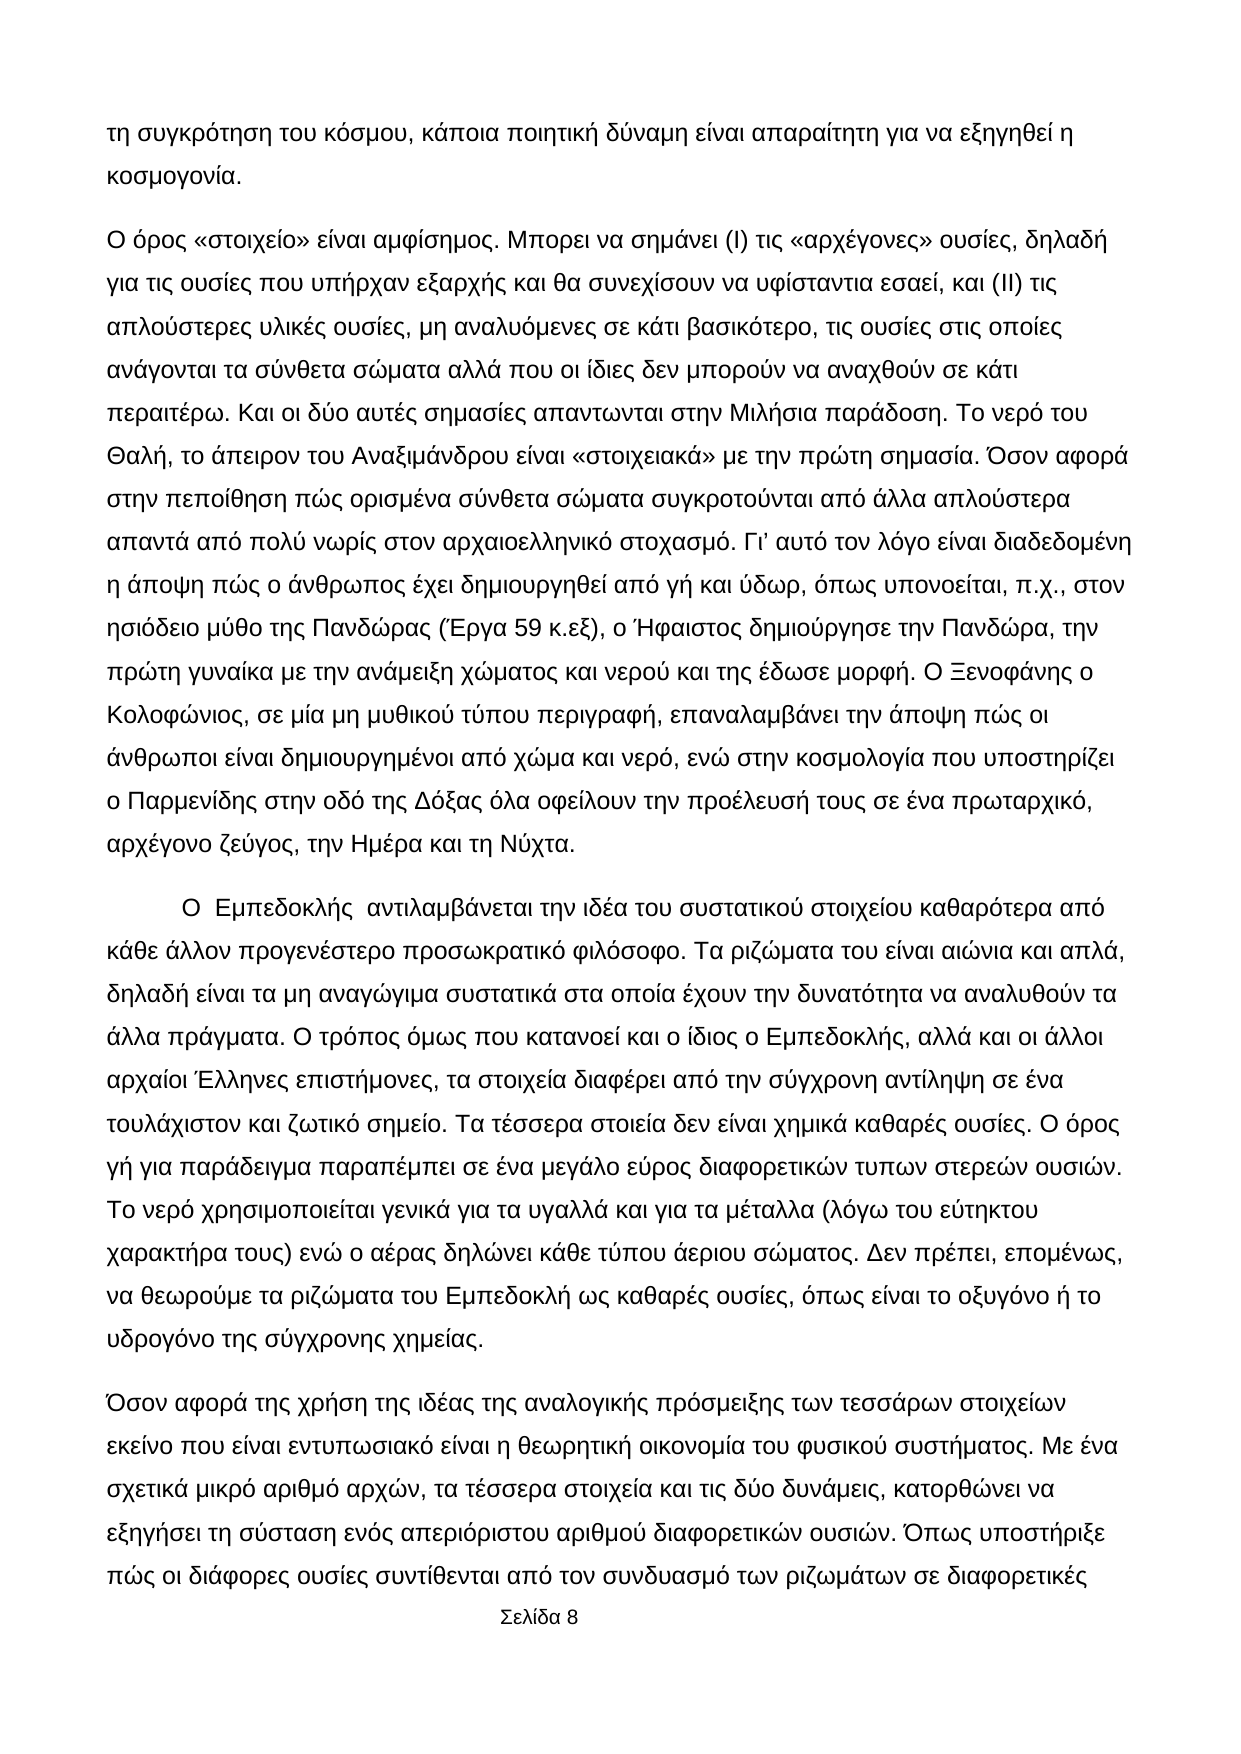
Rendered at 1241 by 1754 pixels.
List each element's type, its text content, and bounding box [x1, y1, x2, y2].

text Ο όρος «στοιχείο» είναι αμφίσημος. Μπορει να σημάνει (Ι) τις «αρχέγονες» ουσίες, δηλαδή για τις ουσίες που υπήρχαν εξαρχής και θα συνεχίσουν να υφίσταντια εσαεί, και (ΙΙ) τις απλούστερες υλικές ουσίες, μη αναλυόμενες σε κάτι βασικότερο, τις ουσίες στις οποίες ανάγονται τα σύνθετα σώματα αλλά που οι ίδιες δεν μπορούν να αναχθούν σε κάτι περαιτέρω. Και οι δύο αυτές σημασίες απαντωνται στην Μιλήσια παράδοση. Το νερό του Θαλή, το άπειρον του Αναξιμάνδρου είναι «στοιχειακά» με την πρώτη σημασία. Όσον αφορά στην πεποίθηση πώς ορισμένα σύνθετα σώματα συγκροτούνται από άλλα απλούστερα απαντά από πολύ νωρίς στον αρχαιοελληνικό στοχασμό. Γι’ αυτό τον λόγο είναι διαδεδομένη η άποψη πώς ο άνθρωπος έχει δημιουργηθεί από γή και ύδωρ, όπως υπονοείται, π.χ., στον ησιόδειο μύθο της Πανδώρας (Έργα 59 κ.εξ), ο Ήφαιστος δημιούργησε την Πανδώρα, την πρώτη γυναίκα με την ανάμειξη χώματος και νερού και της έδωσε μορφή. Ο Ξενοφάνης ο Κολοφώνιος, σε μία μη μυθικού τύπου περιγραφή, επαναλαμβάνει την άποψη πώς οι άνθρωποι είναι δημιουργημένοι από χώμα και νερό, ενώ στην κοσμολογία που υποστηρίζει ο Παρμενίδης στην οδό της Δόξας όλα οφείλουν την προέλευσή τους σε ένα πρωταρχικό, αρχέγονο ζεύγος, την Ημέρα και τη Νύχτα. [106, 225, 1134, 858]
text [106, 118, 1134, 190]
text Ο Εμπεδοκλής αντιλαμβάνεται την ιδέα του συστατικού στοιχείου καθαρότερα από κάθε άλλον προγενέστερο προσωκρατικό φιλόσοφο. Τα ριζώματα του είναι αιώνια και απλά, δηλαδή είναι τα μη αναγώγιμα συστατικά στα οποία έχουν την δυνατότητα να αναλυθούν τα άλλα πράγματα. Ο τρόπος όμως που κατανοεί και ο ίδιος ο Εμπεδοκλής, αλλά και οι άλλοι αρχαίοι Έλληνες επιστήμονες, τα στοιχεία διαφέρει από την σύγχρονη αντίληψη σε ένα τουλάχιστον και ζωτικό σημείο. Τα τέσσερα στοιεία δεν είναι χημικά καθαρές ουσίες. Ο όρος γή για παράδειγμα παραπέμπει σε ένα μεγάλο εύρος διαφορετικών τυπων στερεών ουσιών. Το νερό χρησιμοποιείται γενικά για τα υγ νται﷽﷽﷽﷽﷽ποκων ουσιεριορισμένοςι να σημρισμρά, και μάλιστα όχι μόνο για τα αυτά αλλά και για τα μέταλλα (λόγω του εύτηκτου χαρακτήρα τους) ενώ ο αέρας δηλώνει κάθε τύπου άεριου σώματος. Δεν πρέπει, επομένως, να θεωρούμε τα ριζώματα του Εμπεδοκλή ως καθαρές ουσίες, όπως είναι το οξυγόνο ή το υδρογόνο της σύγχρονης χημείας. [106, 893, 1134, 1353]
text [106, 1388, 1134, 1589]
